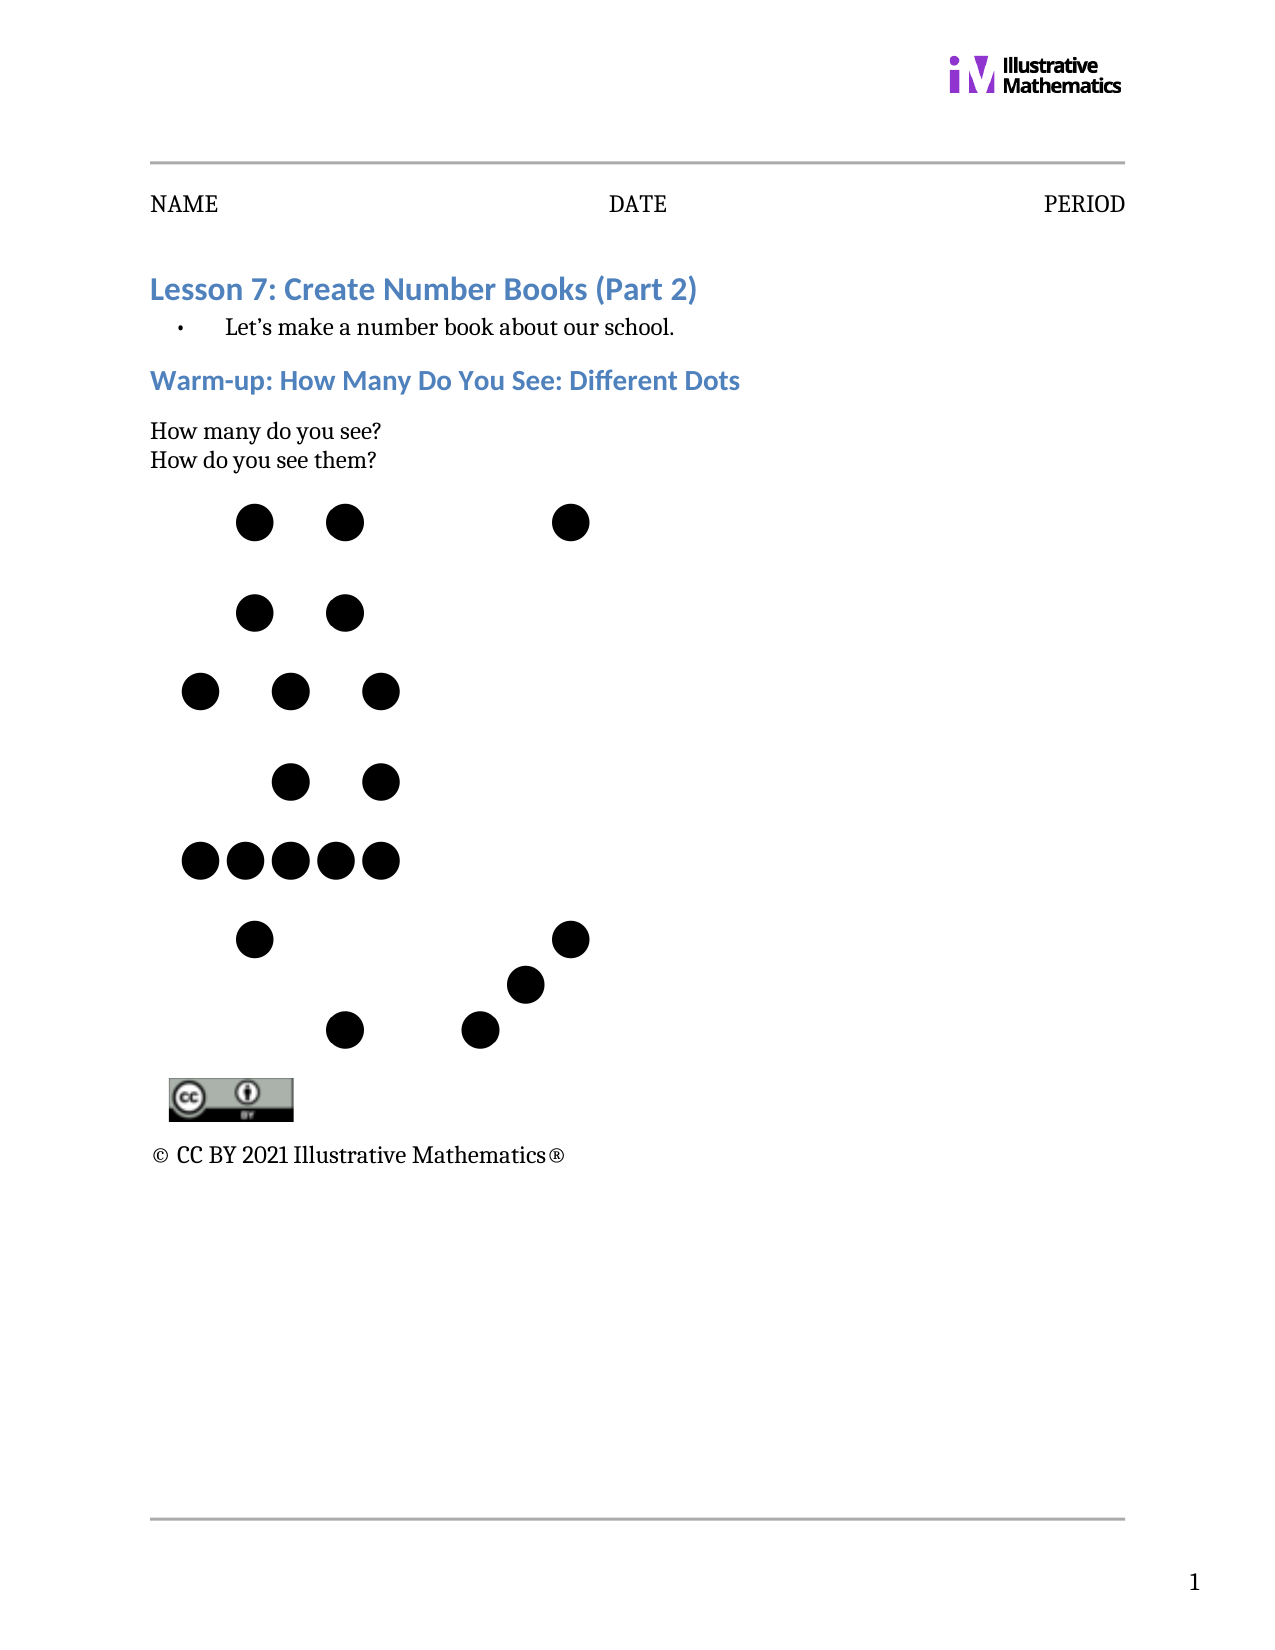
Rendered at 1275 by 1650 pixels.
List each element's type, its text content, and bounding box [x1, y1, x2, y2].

subtitle Warm-up: How Many Do You See: Different Dots [150, 362, 1125, 398]
picture [168, 1078, 294, 1122]
text © CC BY 2021 Illustrative Mathematics® [150, 1141, 1125, 1169]
picture [168, 493, 657, 643]
picture [168, 830, 413, 891]
list Let’s make a number book about our school. [175, 313, 1125, 342]
subtitle Lesson 7: Create Number Books (Part 2) [150, 268, 1125, 309]
picture [168, 661, 413, 812]
text How many do you see? How do you see them? [150, 417, 1125, 474]
picture [168, 909, 657, 1060]
picture [949, 55, 1121, 93]
